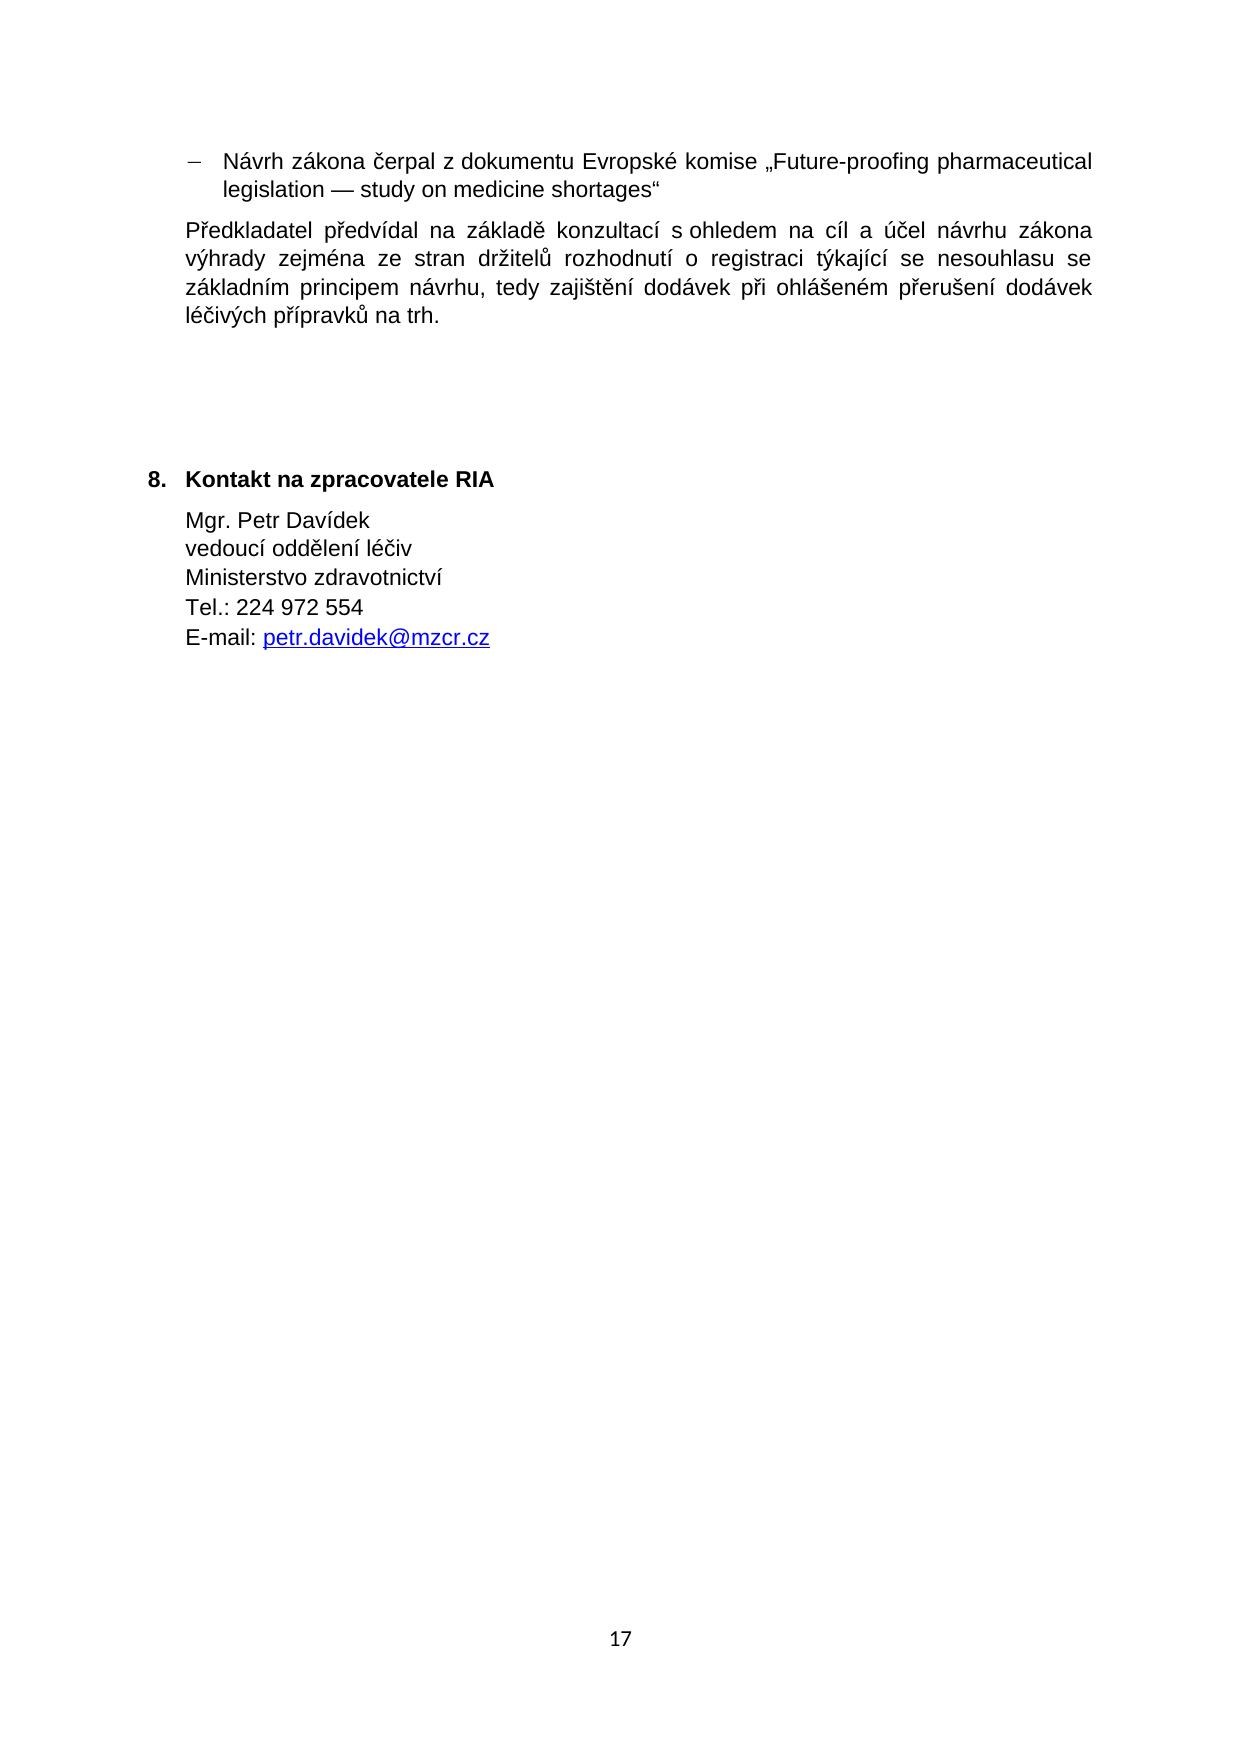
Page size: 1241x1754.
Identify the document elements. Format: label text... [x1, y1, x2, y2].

list Návrh zákona čerpal z dokumentu Evropské komise „Future-proofing pharmaceutical legislation — study on medicine shortages“ [185, 148, 1093, 202]
text E-mail: petr.davidek@mzcr.cz [185, 624, 1093, 651]
text Mgr. Petr Davídek [185, 507, 1093, 533]
list Předkladatel předvídal na základě konzultací s ohledem na cíl a účel návrhu zákona výhrady zejména ze stran držitelů rozhodnutí o registraci týkající se nesouhlasu se základním principem návrhu, tedy zajištění dodávek při ohlášeném přerušení dodávek léčivých přípravků na trh. [185, 217, 1093, 329]
text vedoucí oddělení léčiv [185, 535, 1093, 562]
list Kontakt na zpracovatele RIA [148, 466, 1093, 492]
text Tel.: 224 972 554 [185, 594, 1093, 620]
text Ministerstvo zdravotnictví [185, 564, 1093, 590]
